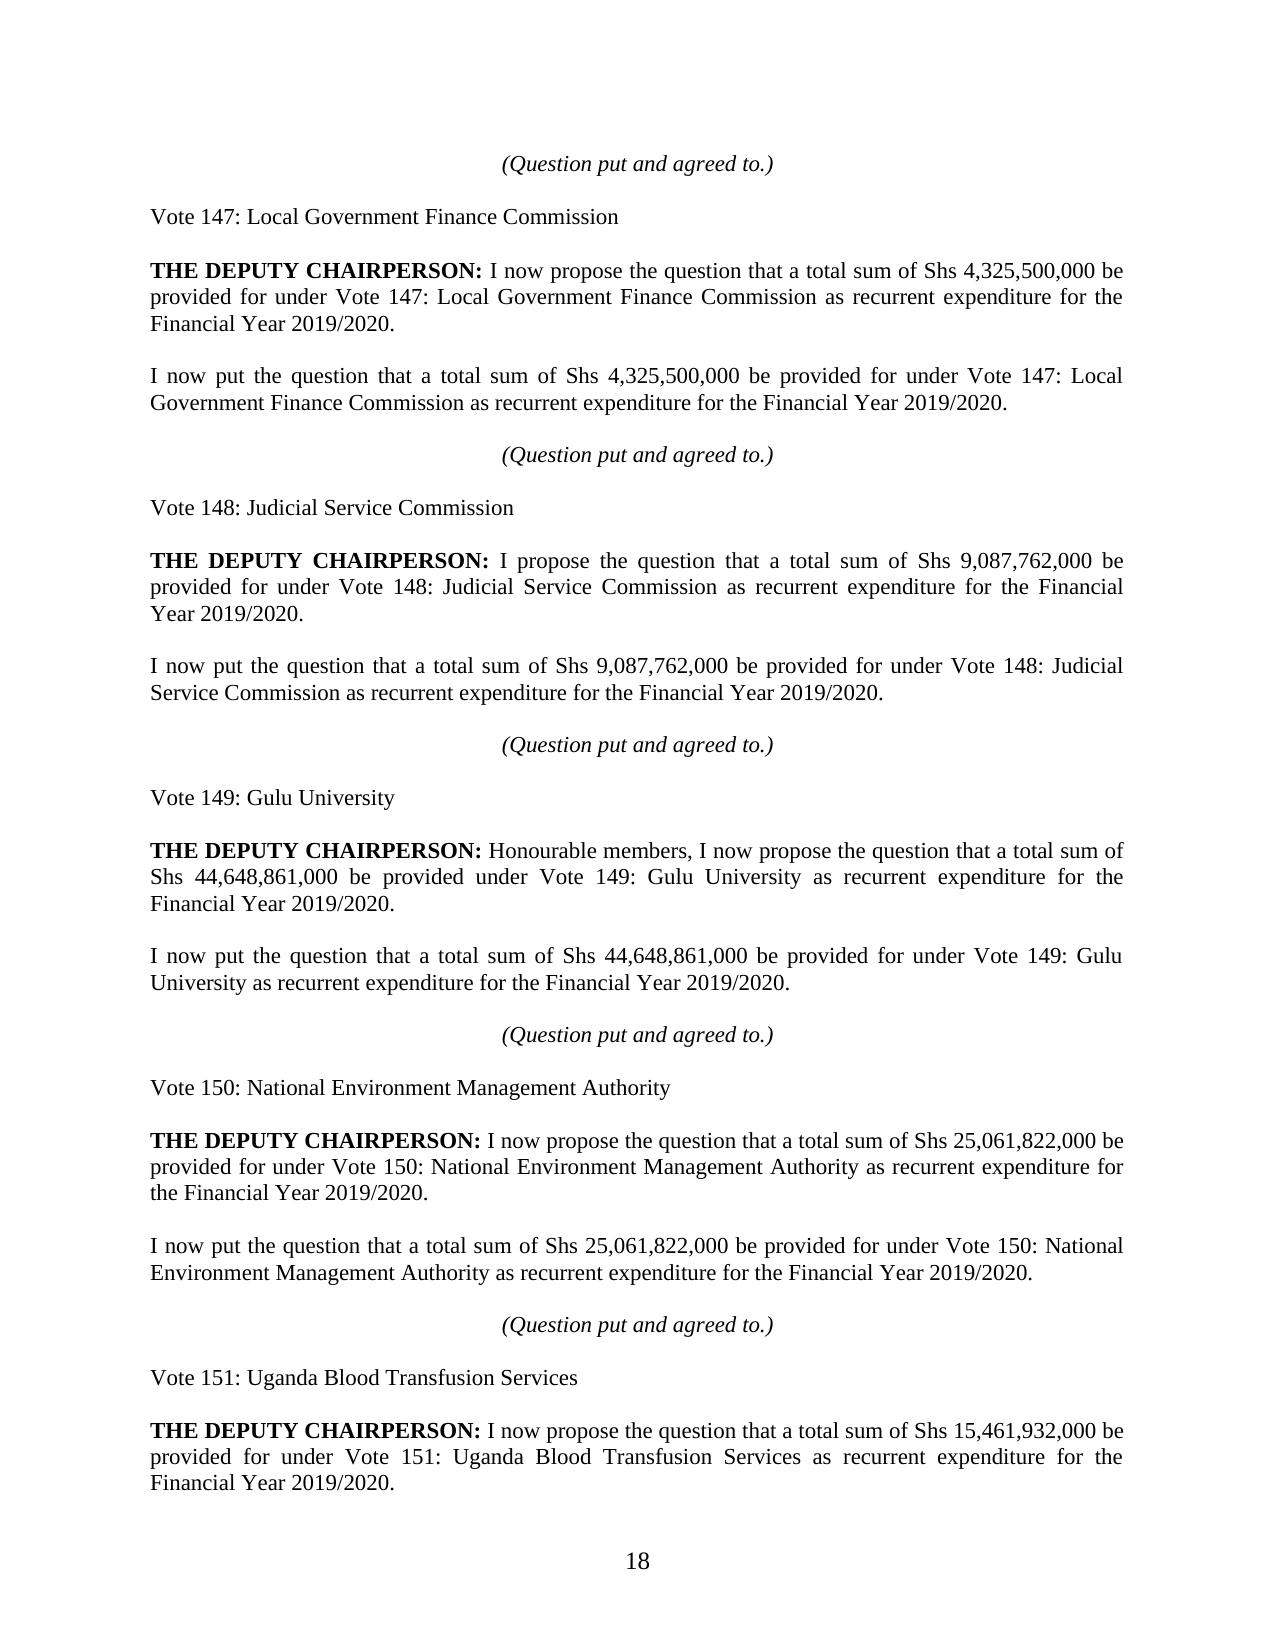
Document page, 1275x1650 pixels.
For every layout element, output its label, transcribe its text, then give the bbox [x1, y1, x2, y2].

text I now put the question that a total sum of Shs 4,325,500,000 be provided for under Vote 147: Local Government Finance Commission as recurrent expenditure for the Financial Year 2019/2020. [150, 362, 1125, 415]
text Vote 151: Uganda Blood Transfusion Services [150, 1364, 1125, 1390]
text THE DEPUTY CHAIRPERSON: Honourable members, I now propose the question that a total sum of Shs 44,648,861,000 be provided under Vote 149: Gulu University as recurrent expenditure for the Financial Year 2019/2020. [150, 837, 1125, 916]
text I now put the question that a total sum of Shs 9,087,762,000 be provided for under Vote 148: Judicial Service Commission as recurrent expenditure for the Financial Year 2019/2020. [150, 652, 1125, 705]
text Vote 149: Gulu University [150, 784, 1125, 811]
text THE DEPUTY CHAIRPERSON: I now propose the question that a total sum of Shs 15,461,932,000 be provided for under Vote 151: Uganda Blood Transfusion Services as recurrent expenditure for the Financial Year 2019/2020. [150, 1417, 1125, 1496]
text (Question put and agreed to.) [150, 1311, 1125, 1338]
text THE DEPUTY CHAIRPERSON: I now propose the question that a total sum of Shs 25,061,822,000 be provided for under Vote 150: National Environment Management Authority as recurrent expenditure for the Financial Year 2019/2020. [150, 1127, 1125, 1206]
text (Question put and agreed to.) [150, 442, 1125, 468]
text THE DEPUTY CHAIRPERSON: I propose the question that a total sum of Shs 9,087,762,000 be provided for under Vote 148: Judicial Service Commission as recurrent expenditure for the Financial Year 2019/2020. [150, 547, 1125, 626]
text (Question put and agreed to.) [150, 731, 1125, 758]
text I now put the question that a total sum of Shs 44,648,861,000 be provided for under Vote 149: Gulu University as recurrent expenditure for the Financial Year 2019/2020. [150, 942, 1125, 995]
text I now put the question that a total sum of Shs 25,061,822,000 be provided for under Vote 150: National Environment Management Authority as recurrent expenditure for the Financial Year 2019/2020. [150, 1232, 1125, 1285]
text THE DEPUTY CHAIRPERSON: I now propose the question that a total sum of Shs 4,325,500,000 be provided for under Vote 147: Local Government Finance Commission as recurrent expenditure for the Financial Year 2019/2020. [150, 257, 1125, 336]
text Vote 148: Judicial Service Commission [150, 494, 1125, 521]
text Vote 150: National Environment Management Authority [150, 1074, 1125, 1100]
text (Question put and agreed to.) [150, 150, 1125, 176]
text (Question put and agreed to.) [150, 1021, 1125, 1048]
text Vote 147: Local Government Finance Commission [150, 203, 1125, 229]
